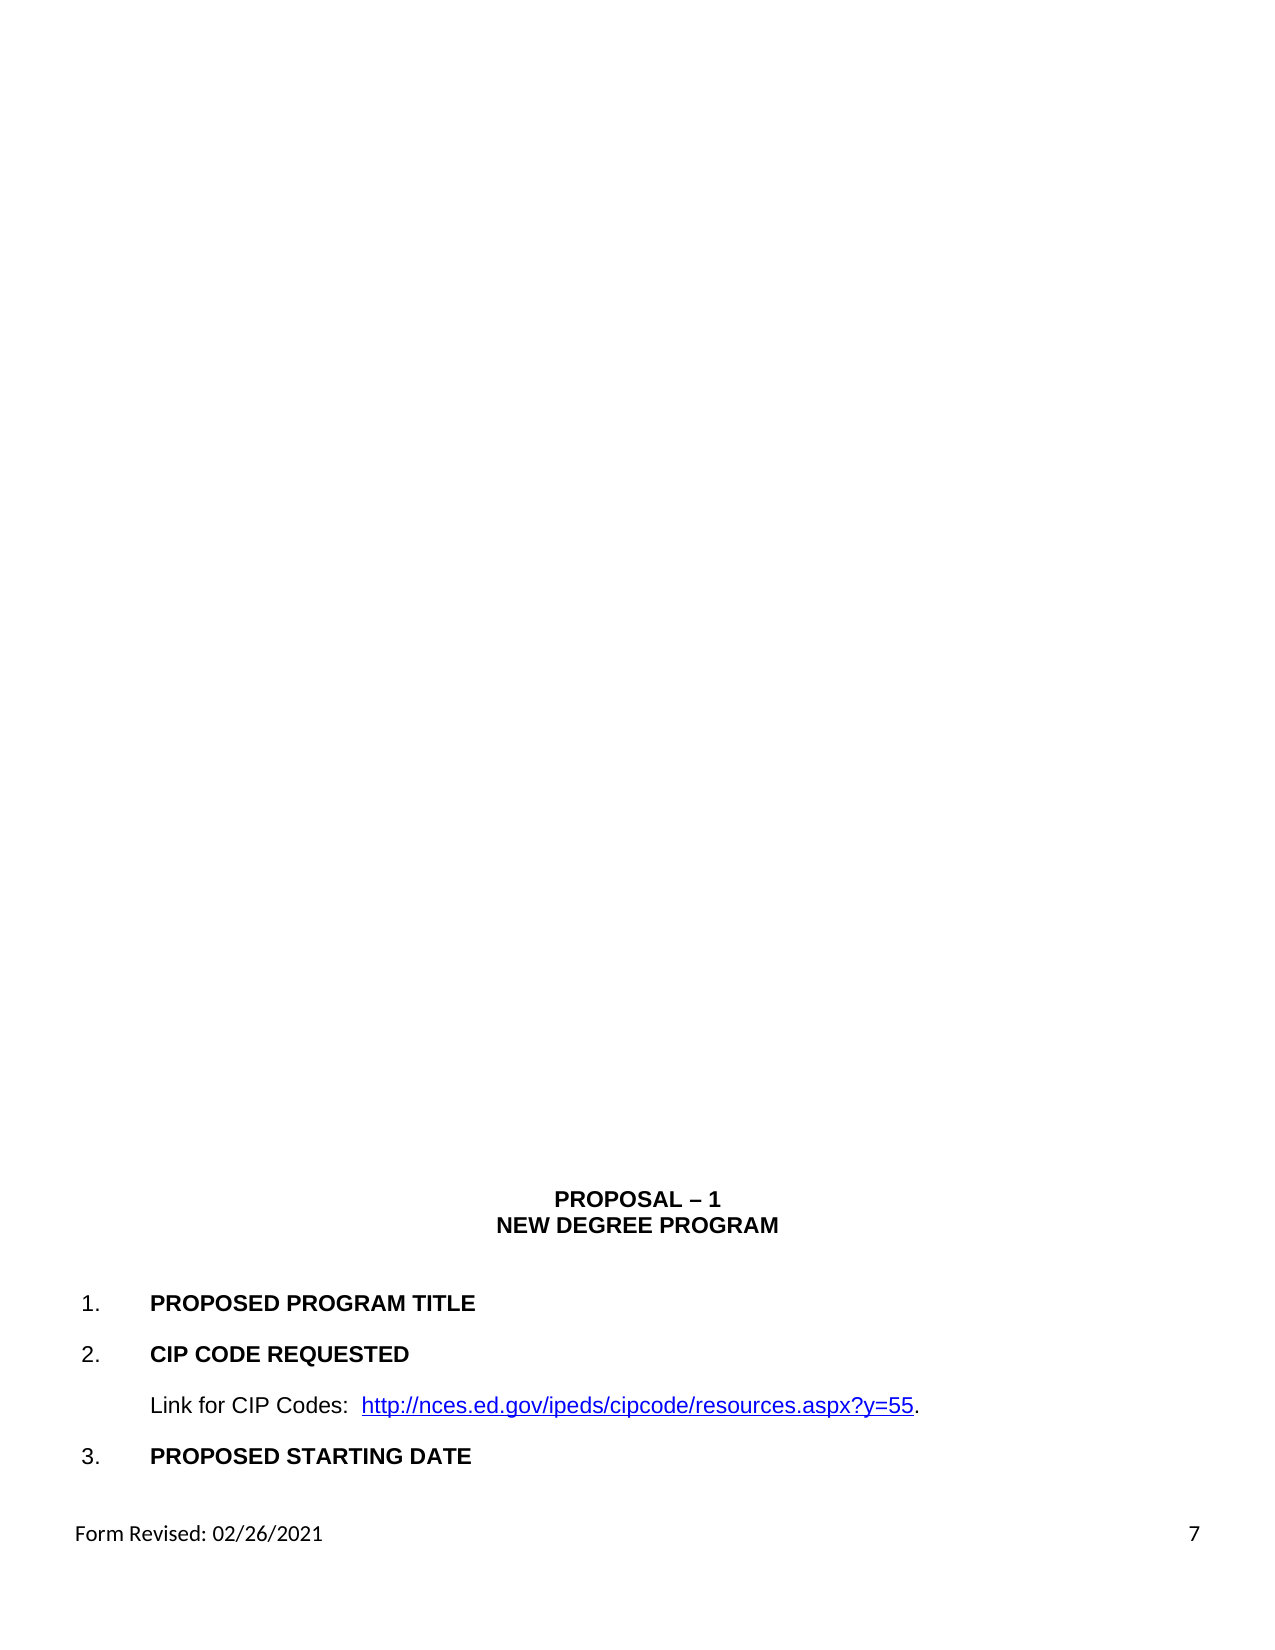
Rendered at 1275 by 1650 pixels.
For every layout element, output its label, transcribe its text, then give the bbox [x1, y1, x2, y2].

subtitle NEW DEGREE PROGRAM [75, 1212, 1200, 1239]
subtitle PROPOSAL – 1 [75, 1186, 1200, 1212]
text Link for CIP Codes: http://nces.ed.gov/ipeds/cipcode/resources.aspx?y=55. [75, 1392, 1200, 1418]
text 3. PROPOSED STARTING DATE [75, 1443, 1200, 1469]
text 1. PROPOSED PROGRAM TITLE [75, 1290, 1200, 1316]
text 2. CIP CODE REQUESTED [75, 1341, 1200, 1367]
